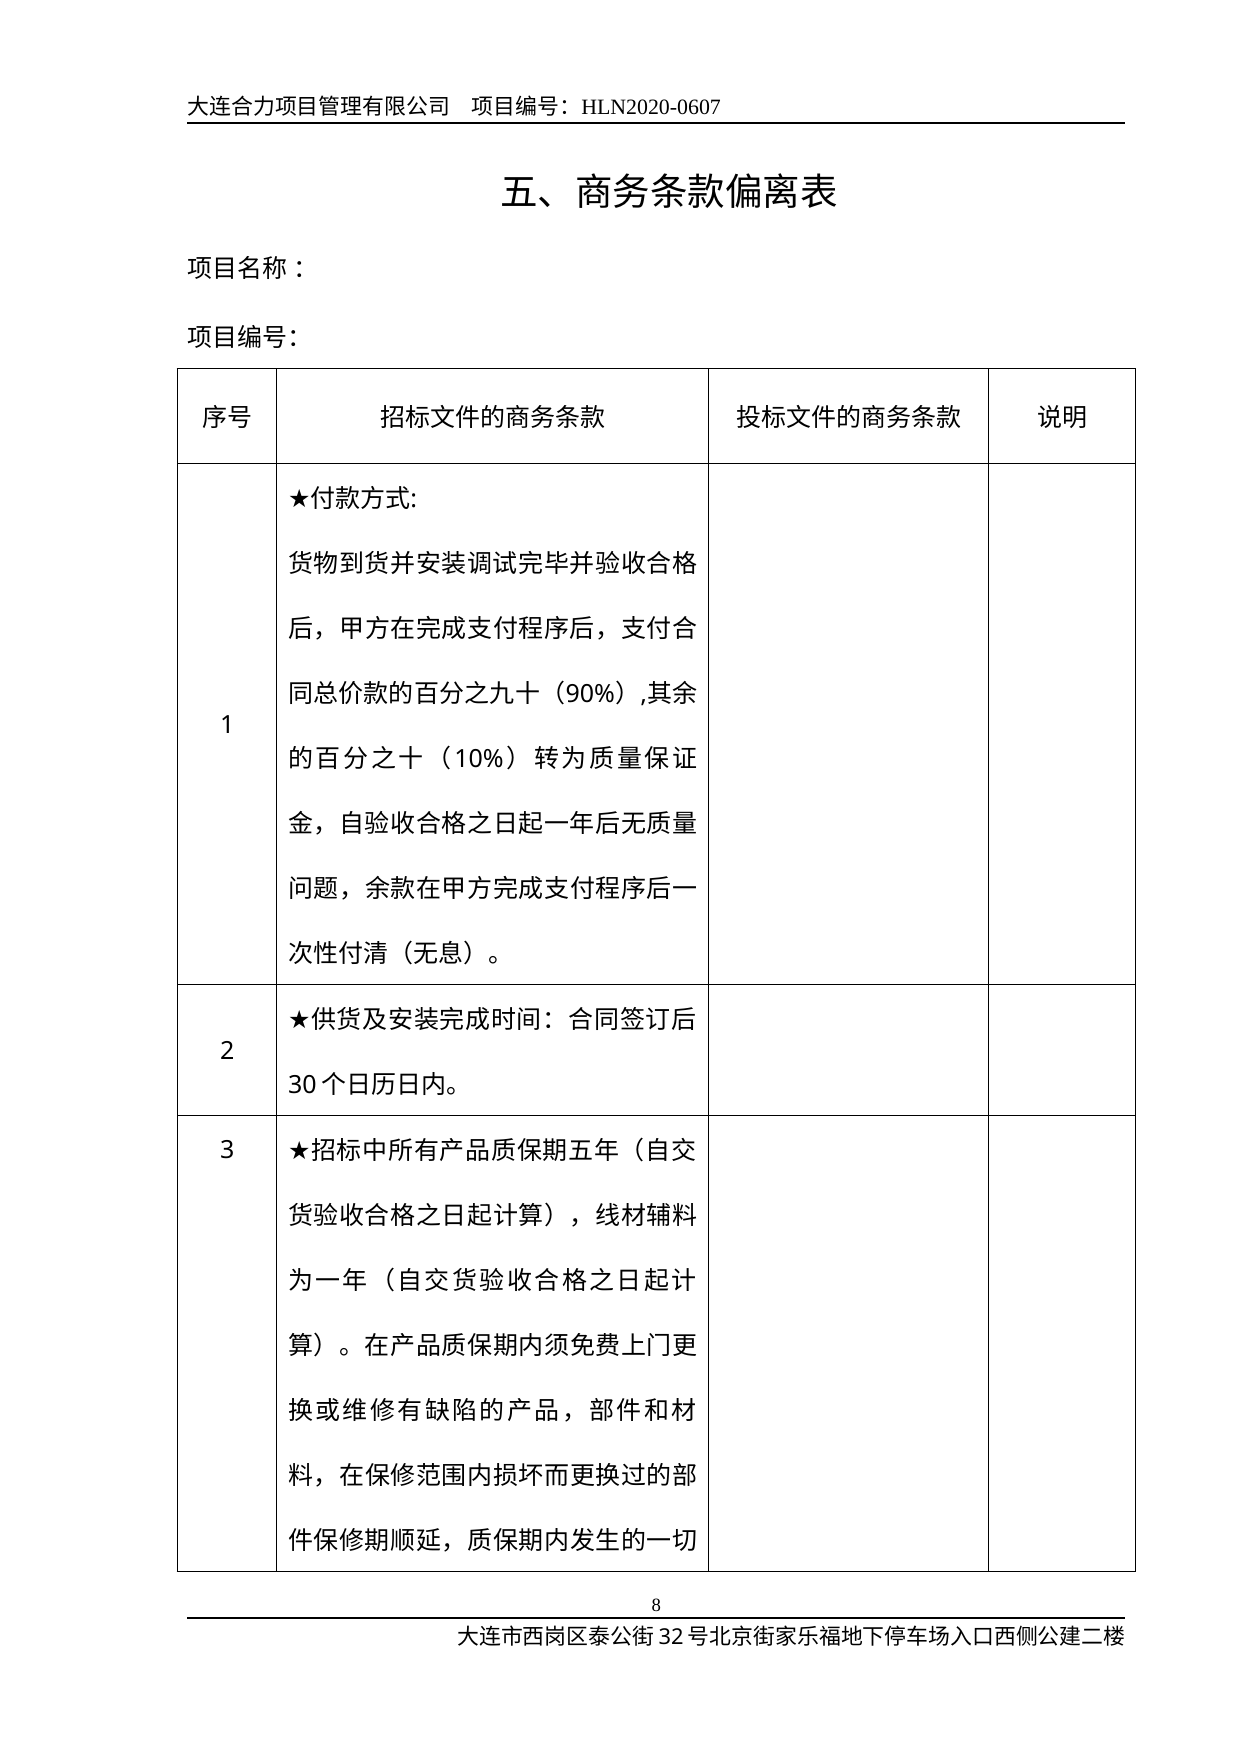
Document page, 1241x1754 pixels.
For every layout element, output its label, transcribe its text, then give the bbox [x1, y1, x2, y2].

table_cell [709, 1116, 988, 1571]
table_cell 1 [178, 464, 276, 984]
table_header 投标文件的商务条款 [709, 369, 988, 463]
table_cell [277, 1116, 708, 1571]
table_header 招标文件的商务条款 [277, 369, 708, 463]
table_cell ★付款方式: 货物到货并安装调试完毕并验收合格后，甲方在完成支付程序后，支付合同总价款的百分之九十（90%）,其余的百分之十（10%）转为质量保证金，自验收合格之日起一年后无质量问题，余款在甲方完成支付程序后一次性付清（无息）。 [277, 464, 708, 984]
table_cell [709, 464, 988, 984]
text 五、商务条款偏离表 [187, 157, 1125, 222]
table_cell 2 [178, 985, 276, 1115]
text 项目编号： [187, 303, 1125, 368]
table_cell [989, 464, 1135, 984]
table_cell [989, 1116, 1135, 1571]
table_header 说明 [989, 369, 1135, 463]
table_cell 3 [178, 1116, 276, 1571]
text 项目名称 ： [187, 249, 1125, 285]
table_header 序号 [178, 369, 276, 463]
table_cell [709, 985, 988, 1115]
table_cell ★供货及安装完成时间：合同签订后30个日历日内。 [277, 985, 708, 1115]
table_cell [989, 985, 1135, 1115]
